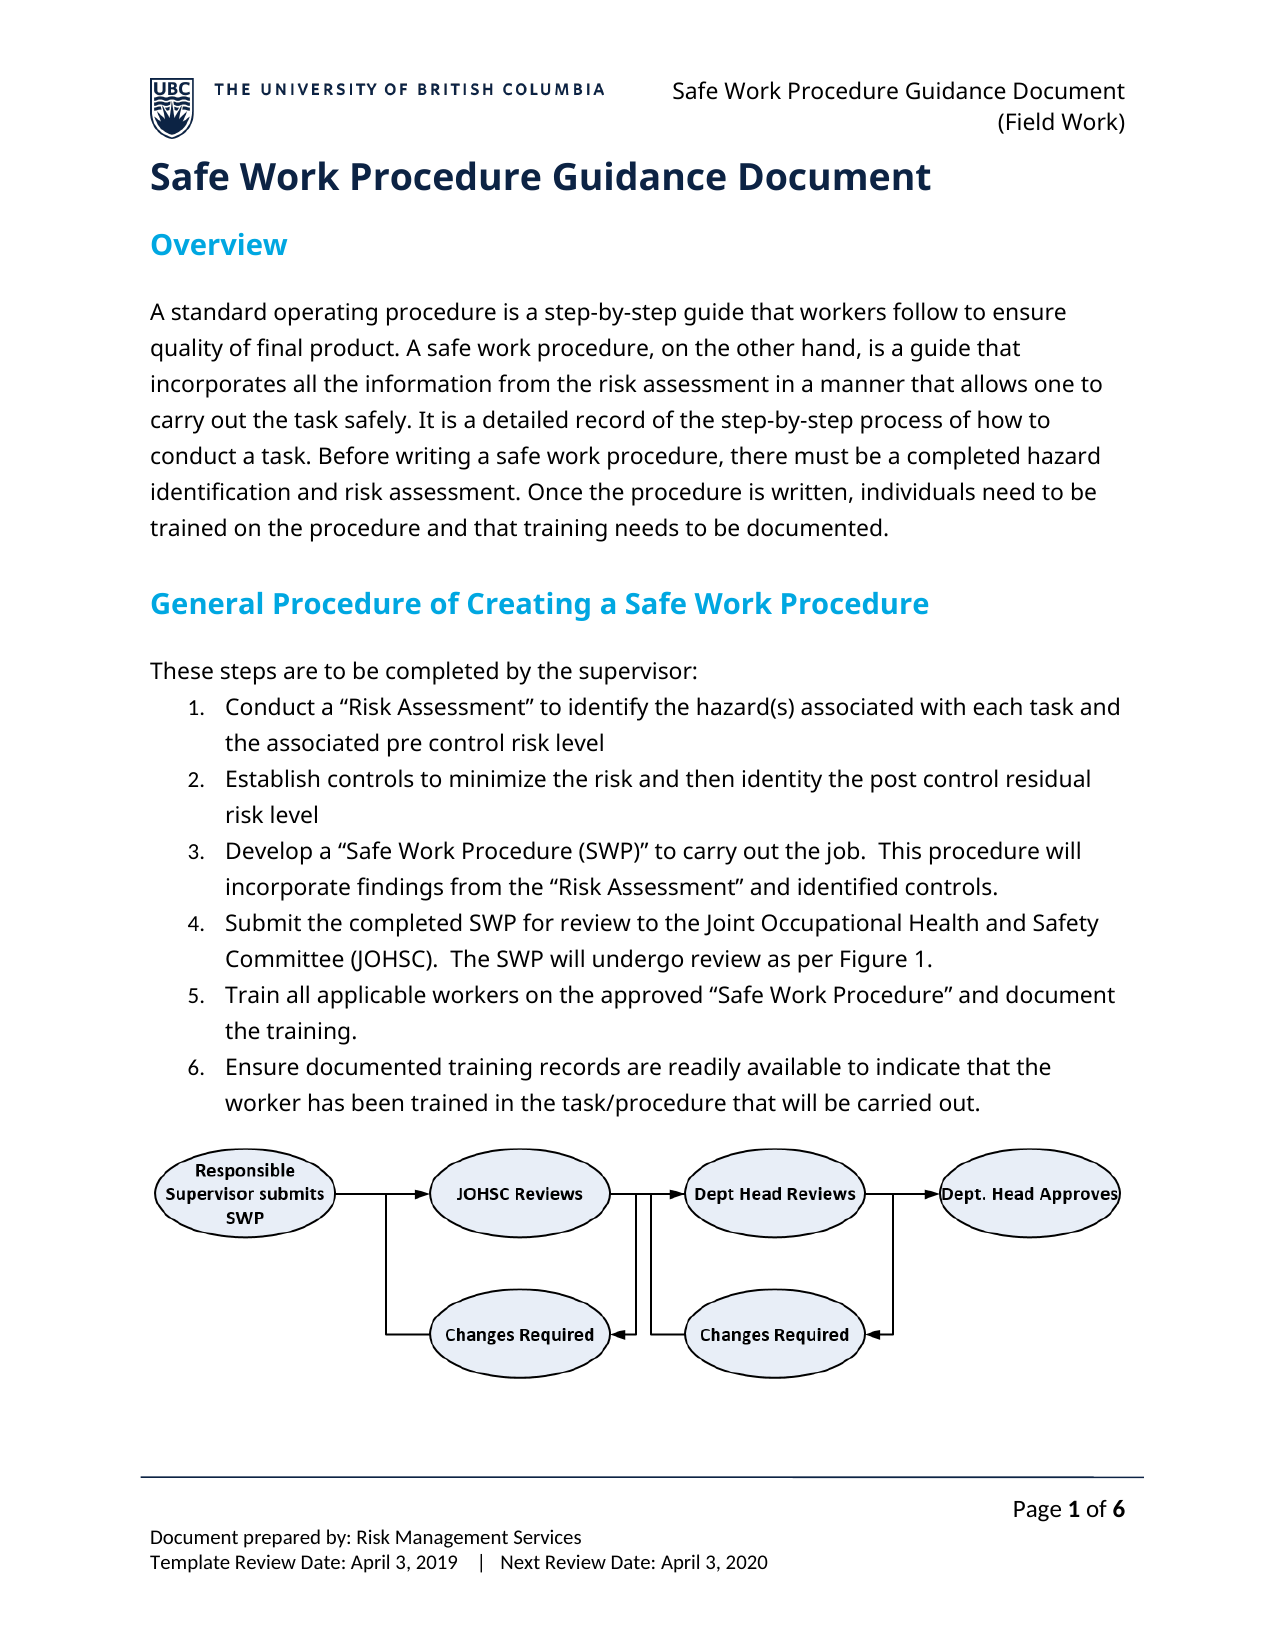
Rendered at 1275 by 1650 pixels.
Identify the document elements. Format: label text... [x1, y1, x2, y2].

text Overview [150, 224, 1125, 264]
text Safe Work Procedure Guidance Document [150, 150, 1125, 201]
list Train all applicable workers on the approved “Safe Work Procedure” and document the training. [187, 979, 1125, 1046]
picture [150, 1134, 1122, 1384]
picture [150, 78, 604, 139]
list Develop a “Safe Work Procedure (SWP)” to carry out the job. This procedure will incorporate findings from the “Risk Assessment” and identified controls. [187, 835, 1125, 902]
list Ensure documented training records are readily available to indicate that the worker has been trained in the task/procedure that will be carried out. [187, 1051, 1125, 1118]
text These steps are to be completed by the supervisor: [150, 655, 1125, 687]
text General Procedure of Creating a Safe Work Procedure [150, 583, 1125, 623]
list Conduct a “Risk Assessment” to identify the hazard(s) associated with each task and the associated pre control risk level [187, 691, 1125, 758]
text A standard operating procedure is a step-by-step guide that workers follow to ensure quality of final product. A safe work procedure, on the other hand, is a guide that incorporates all the information from the risk assessment in a manner that allows one to carry out the task safely. It is a detailed record of the step-by-step process of how to conduct a task. Before writing a safe work procedure, there must be a completed hazard identification and risk assessment. Once the procedure is written, individuals need to be trained on the procedure and that training needs to be documented. [150, 296, 1125, 543]
list Establish controls to minimize the risk and then identity the post control residual risk level [187, 763, 1125, 830]
list Submit the completed SWP for review to the Joint Occupational Health and Safety Committee (JOHSC). The SWP will undergo review as per Figure 1. [187, 907, 1125, 974]
